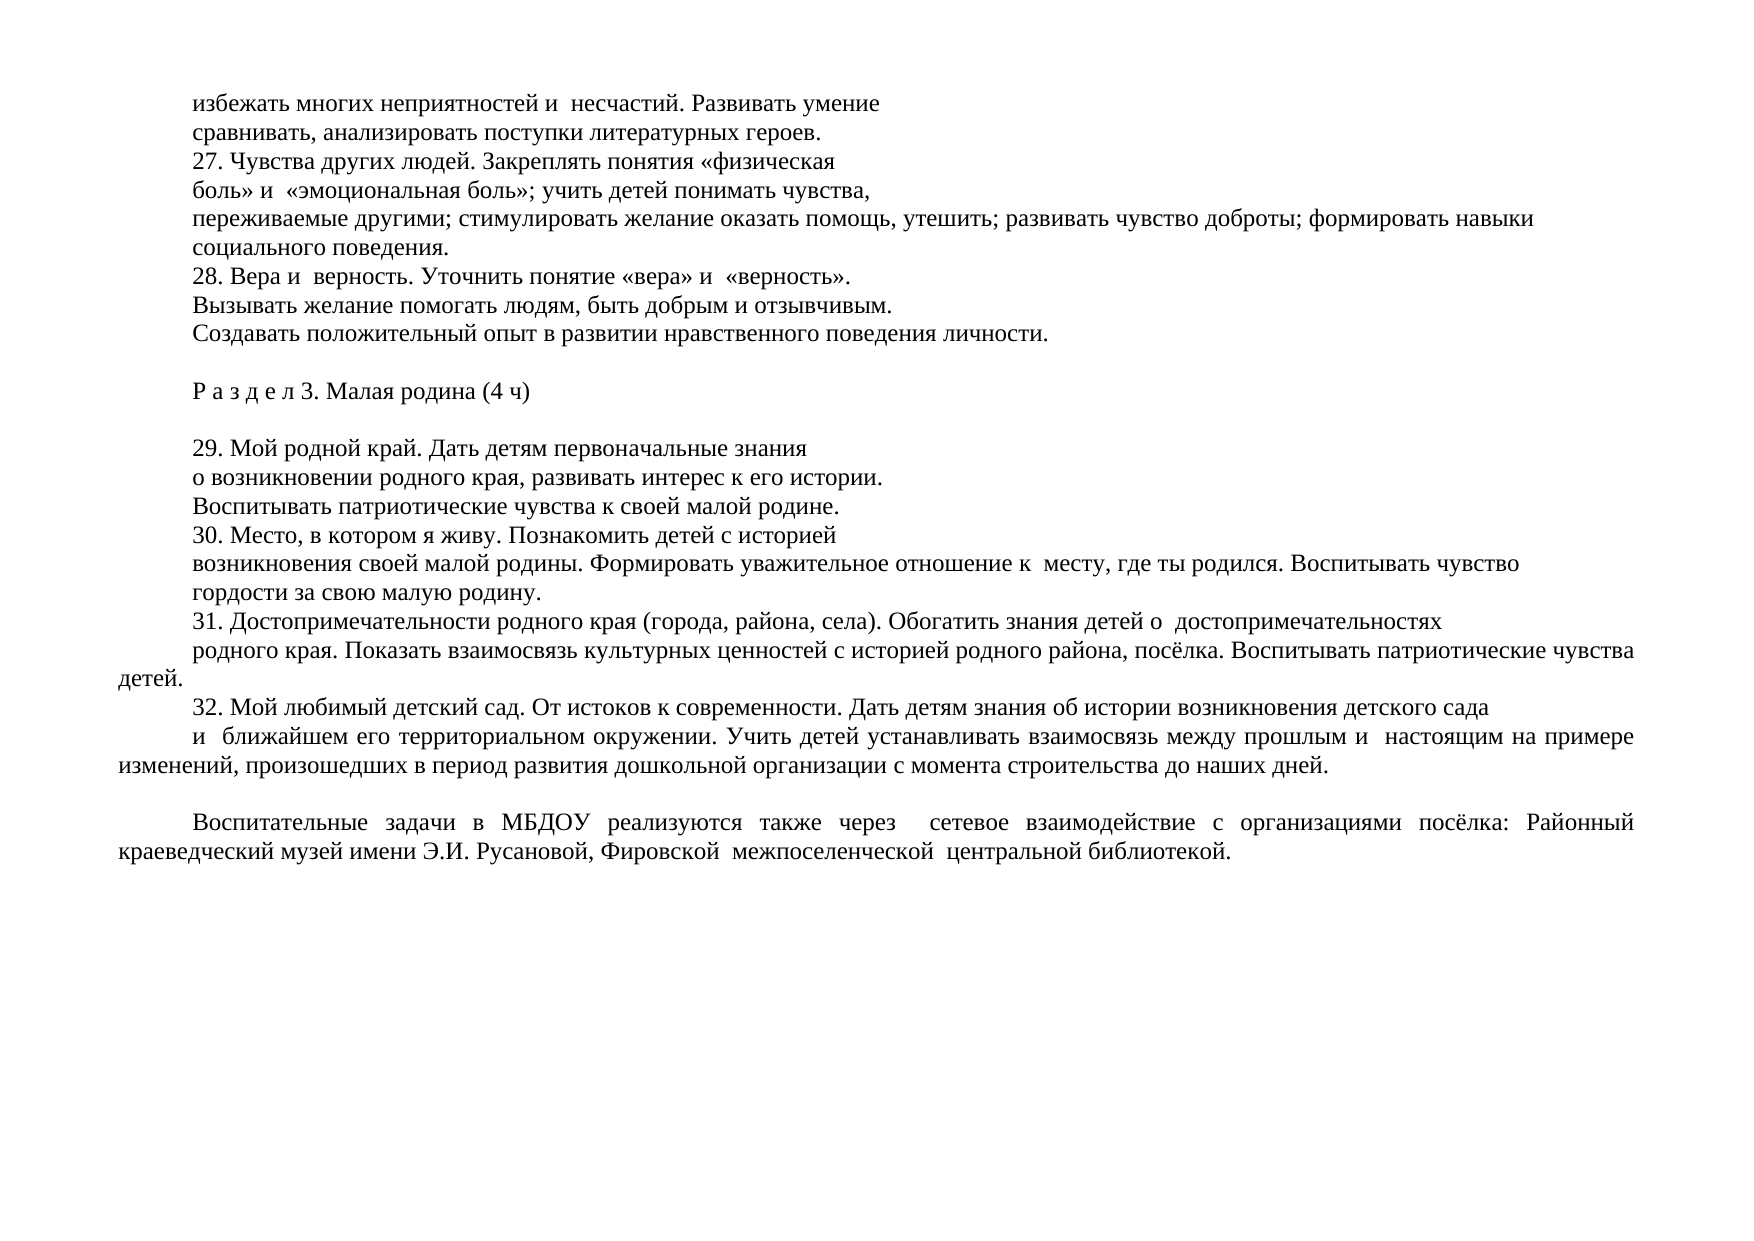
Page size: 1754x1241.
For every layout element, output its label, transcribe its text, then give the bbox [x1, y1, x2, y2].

text 29. Мой родной край. Дать детям первоначальные знания [118, 433, 1636, 462]
text 31. Достопримечательности родного края (города, района, села). Обогатить знания детей о достопримечательностях [118, 606, 1636, 635]
text Создавать положительный опыт в развитии нравственного поведения личности. [118, 318, 1636, 347]
text Вызывать желание помогать людям, быть добрым и отзывчивым. [118, 290, 1636, 318]
text 32. Мой любимый детский сад. От истоков к современности. Дать детям знания об истории возникновения детского сада [118, 692, 1636, 721]
text 30. Место, в котором я живу. Познакомить детей с историей [118, 520, 1636, 548]
text о возникновении родного края, развивать интерес к его истории. [118, 462, 1636, 491]
text гордости за свою малую родину. [118, 577, 1636, 606]
text 27. Чувства других людей. Закреплять понятия «физическая [118, 146, 1636, 175]
text Воспитывать патриотические чувства к своей малой родине. [118, 491, 1636, 520]
text и ближайшем его территориальном окружении. Учить детей устанавливать взаимосвязь между прошлым и настоящим на примере изменений, произошедших в период развития дошкольной организации с момента строительства до наших дней. [118, 721, 1636, 778]
text возникновения своей малой родины. Формировать уважительное отношение к месту, где ты родился. Воспитывать чувство [118, 548, 1636, 577]
text 28. Вера и верность. Уточнить понятие «вера» и «верность». [118, 261, 1636, 290]
text боль» и «эмоциональная боль»; учить детей понимать чувства, [118, 175, 1636, 203]
text переживаемые другими; стимулировать желание оказать помощь, утешить; развивать чувство доброты; формировать навыки [118, 203, 1636, 232]
text избежать многих неприятностей и несчастий. Развивать умение [118, 88, 1636, 117]
text социального поведения. [118, 232, 1636, 261]
text сравнивать, анализировать поступки литературных героев. [118, 117, 1636, 146]
text родного края. Показать взаимосвязь культурных ценностей с историей родного района, посёлка. Воспитывать патриотические чувства детей. [118, 635, 1636, 692]
text Воспитательные задачи в МБДОУ реализуются также через сетевое взаимодействие с организациями посёлка: Районный краеведческий музей имени Э.И. Русановой, Фировской межпоселенческой центральной библиотекой. [118, 807, 1636, 865]
text Р а з д е л 3. Малая родина (4 ч) [118, 376, 1636, 405]
